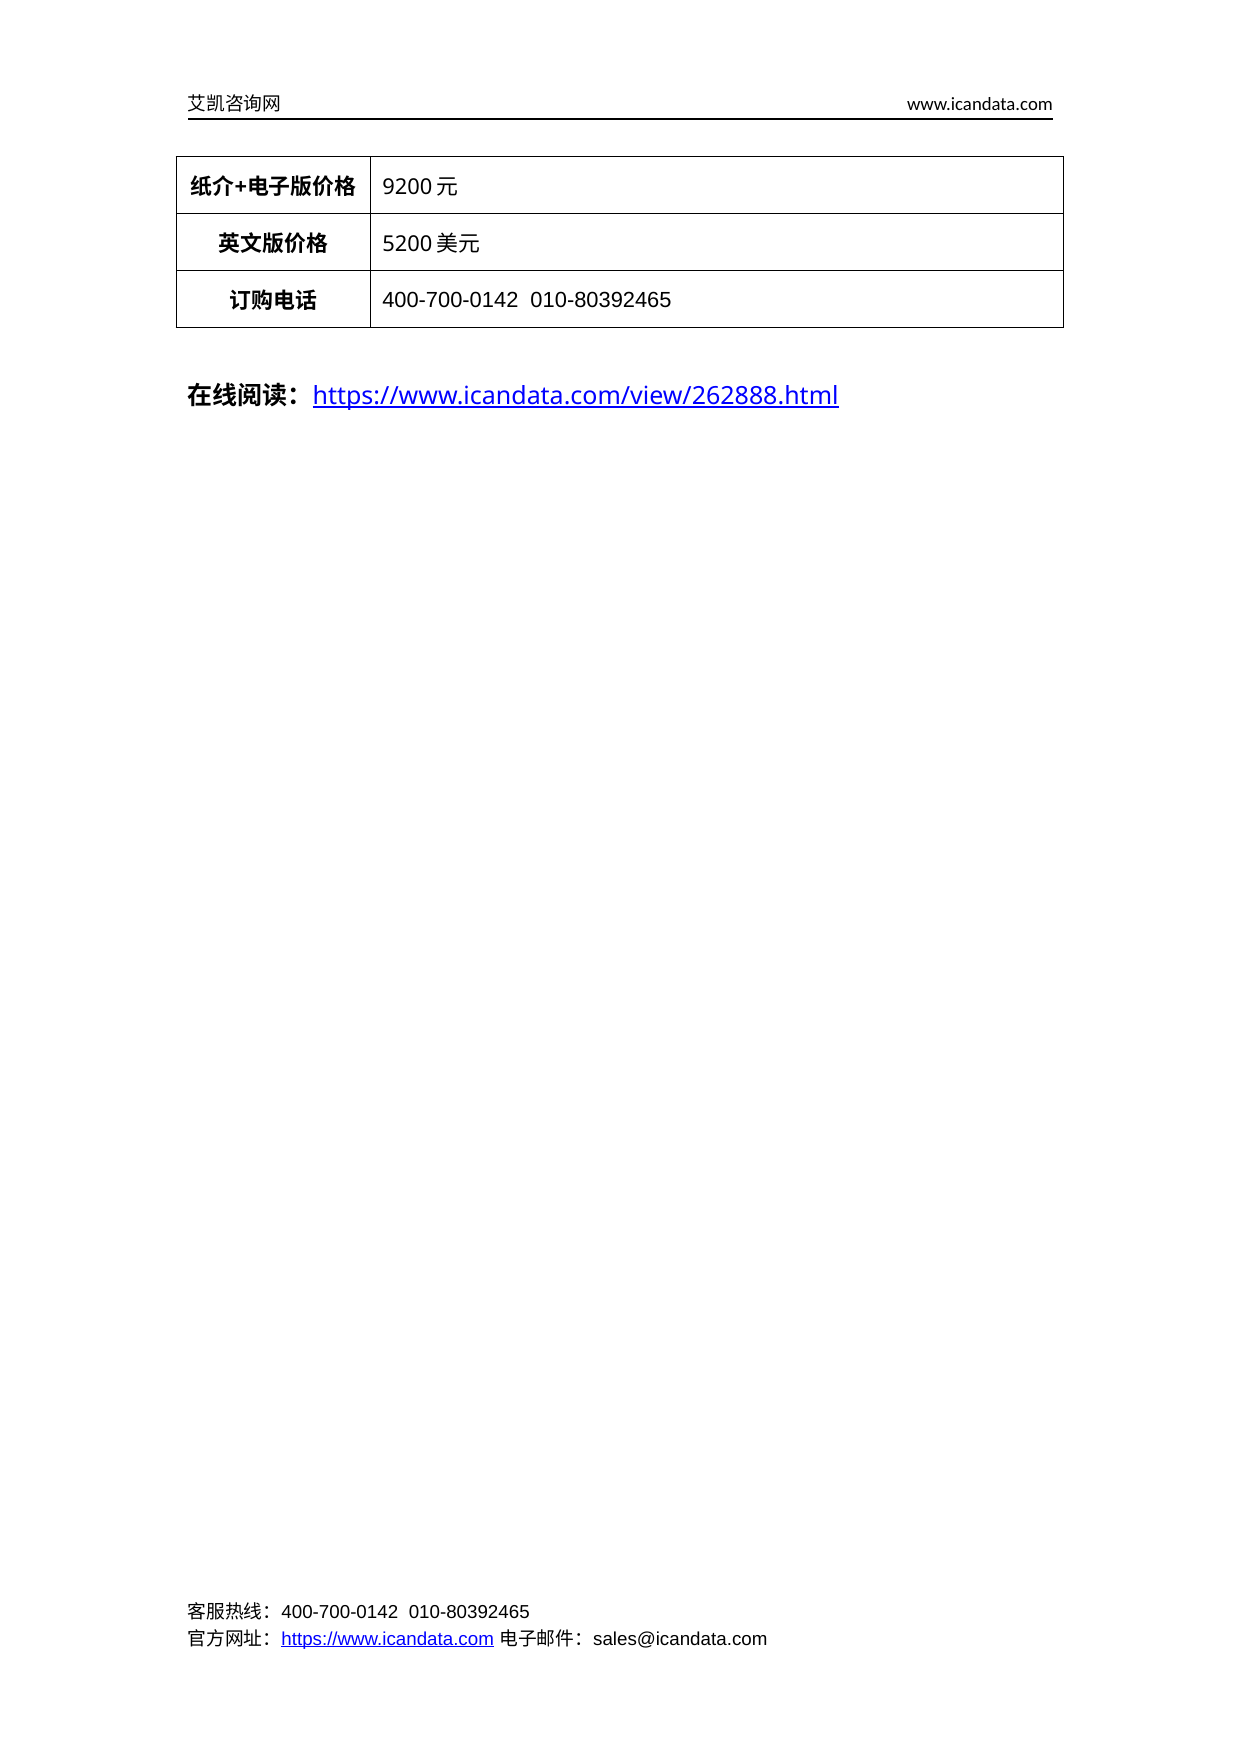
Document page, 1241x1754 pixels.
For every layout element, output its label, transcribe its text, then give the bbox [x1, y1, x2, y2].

text 在线阅读：https://www.icandata.com/view/262888.html [187, 361, 1053, 426]
table_cell 9200元 [371, 157, 1063, 213]
table_cell 5200美元 [371, 214, 1063, 270]
table_cell 400-700-0142 010-80392465 [371, 271, 1063, 327]
table_cell 英文版价格 [177, 214, 370, 270]
table_cell 纸介+电子版价格 [177, 157, 370, 213]
table_cell 订购电话 [177, 271, 370, 327]
